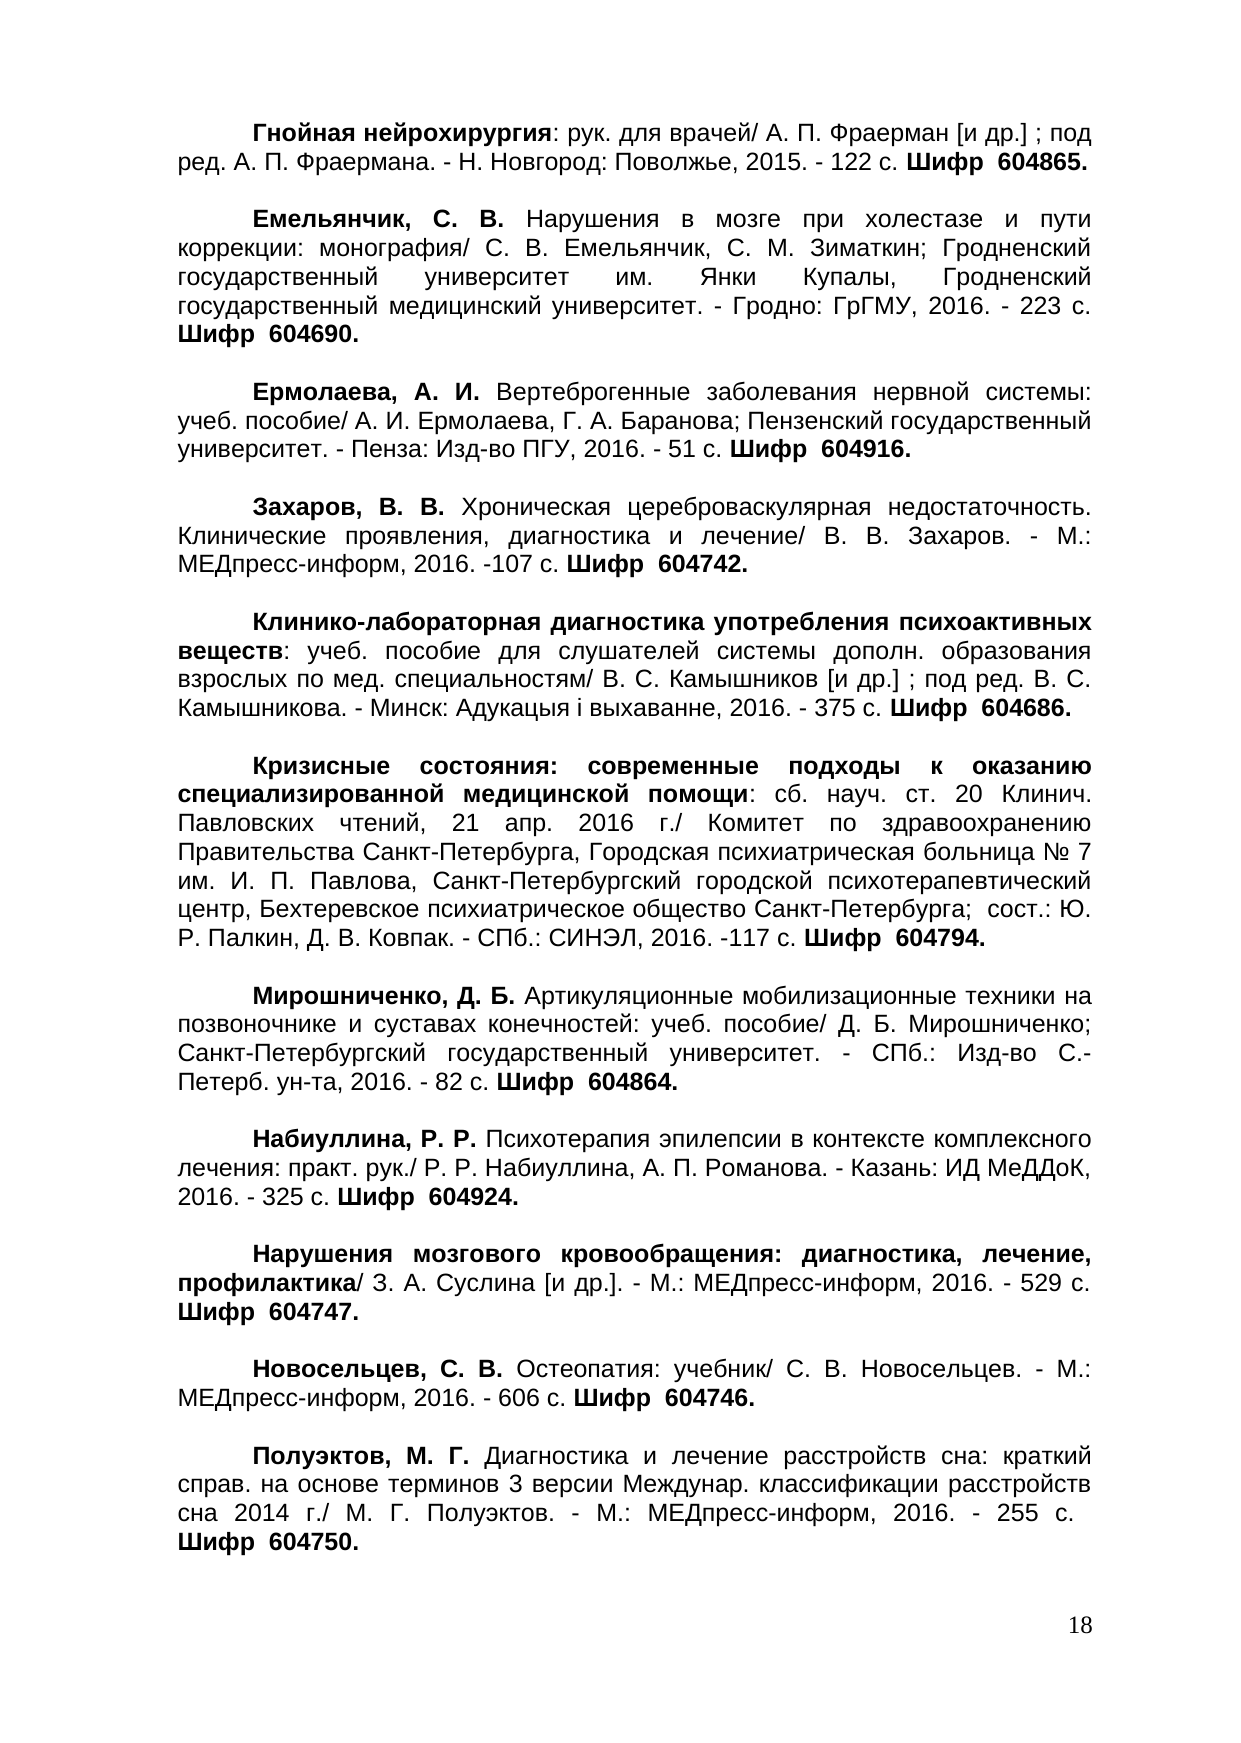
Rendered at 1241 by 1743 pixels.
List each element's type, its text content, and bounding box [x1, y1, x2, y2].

text Клинико-лабораторная диагностика употребления психоактивных веществ: учеб. пособие для слушателей системы дополн. образования взрослых по мед. специальностям/ В. С. Камышников [и др.] ; под ред. В. С. Камышникова. - Минск: Адукацыя i выхаванне, 2016. - 375 с. Шифр 604686. [177, 607, 1092, 722]
text Набиуллина, Р. Р. Психотерапия эпилепсии в контексте комплексного лечения: практ. рук./ Р. Р. Набиуллина, А. П. Романова. - Казань: ИД МеДДоК, 2016. - 325 с. Шифр 604924. [177, 1124, 1092, 1211]
text Новосельцев, С. В. Остеопатия: учебник/ С. В. Новосельцев. - М.: МЕДпресс-информ, 2016. - 606 с. Шифр 604746. [177, 1354, 1092, 1412]
text Мирошниченко, Д. Б. Артикуляционные мобилизационные техники на позвоночнике и суставах конечностей: учеб. пособие/ Д. Б. Мирошниченко; Санкт-Петербургский государственный университет. - СПб.: Изд-во С.-Петерб. ун-та, 2016. - 82 с. Шифр 604864. [177, 981, 1092, 1096]
text Емельянчик, С. В. Нарушения в мозге при холестазе и пути коррекции: монография/ С. В. Емельянчик, С. М. Зиматкин; Гродненский государственный университет им. Янки Купалы, Гродненский государственный медицинский университет. - Гродно: ГрГМУ, 2016. - 223 с. Шифр 604690. [177, 204, 1092, 348]
text Кризисные состояния: современные подходы к оказанию специализированной медицинской помощи: сб. науч. ст. 20 Клинич. Павловских чтений, 21 апр. 2016 г./ Комитет по здравоохранению Правительства Санкт-Петербурга, Городская психиатрическая больница № 7 им. И. П. Павлова, Санкт-Петербургский городской психотерапевтический центр, Бехтеревское психиатрическое общество Санкт-Петербурга; сост.: Ю. Р. Палкин, Д. В. Ковпак. - СПб.: СИНЭЛ, 2016. -117 с. Шифр 604794. [177, 751, 1092, 952]
text Полуэктов, М. Г. Диагностика и лечение расстройств сна: краткий справ. на основе терминов 3 версии Междунар. классификации расстройств сна 2014 г./ М. Г. Полуэктов. - М.: МЕДпресс-информ, 2016. - 255 с. Шифр 604750. [177, 1441, 1092, 1556]
text Ермолаева, А. И. Вертеброгенные заболевания нервной системы: учеб. пособие/ А. И. Ермолаева, Г. А. Баранова; Пензенский государственный университет. - Пенза: Изд-во ПГУ, 2016. - 51 с. Шифр 604916. [177, 377, 1092, 463]
text Нарушения мозгового кровообращения: диагностика, лечение, профилактика/ З. А. Суслина [и др.]. - М.: МЕДпресс-информ, 2016. - 529 с. Шифр 604747. [177, 1239, 1092, 1326]
text Гнойная нейрохирургия: рук. для врачей/ А. П. Фраерман [и др.] ; под ред. А. П. Фраермана. - Н. Новгород: Поволжье, 2015. - 122 с. Шифр 604865. [177, 118, 1092, 176]
text Захаров, В. В. Хроническая цереброваскулярная недостаточность. Клинические проявления, диагностика и лечение/ В. В. Захаров. - М.: МЕДпресс-информ, 2016. -107 с. Шифр 604742. [177, 492, 1092, 578]
